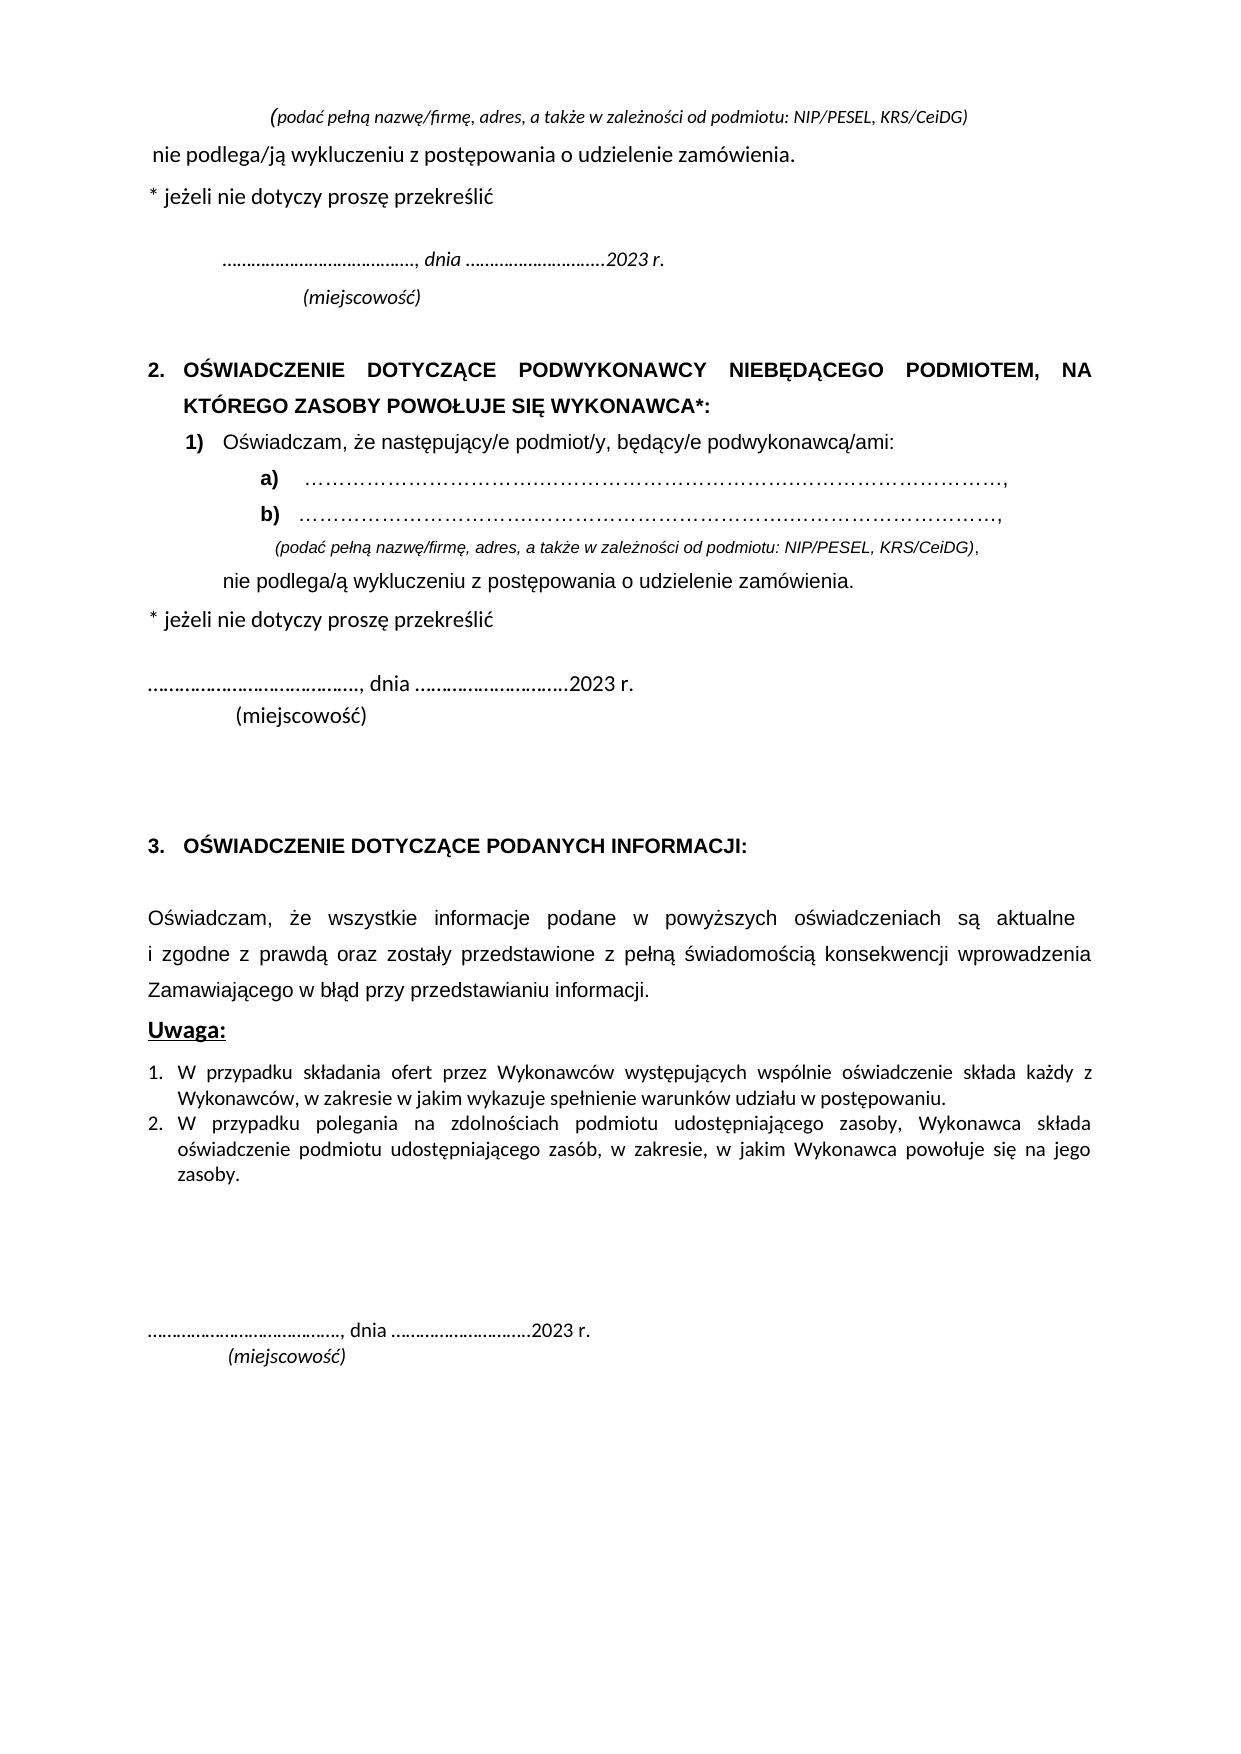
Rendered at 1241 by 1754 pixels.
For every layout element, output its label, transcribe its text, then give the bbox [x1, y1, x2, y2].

text (podać pełną nazwę/firmę, adres, a także w zależności od podmiotu: NIP/PESEL, KRS/CeiDG), [148, 538, 1093, 557]
text * jeżeli nie dotyczy proszę przekreślić [148, 182, 1093, 210]
list Oświadczam, że następujący/e podmiot/y, będący/e podwykonawcą/ami: [185, 430, 1093, 454]
list nie podlega/ją wykluczeniu z postępowania o udzielenie zamówienia. [148, 140, 1093, 168]
list W przypadku składania ofert przez Wykonawców występujących wspólnie oświadczenie składa każdy z Wykonawców, w zakresie w jakim wykazuje spełnienie warunków udziału w postępowaniu. [148, 1059, 1093, 1110]
list …………………………….……………………………….…………………………, [260, 502, 1093, 526]
list OŚWIADCZENIE DOTYCZĄCE PODANYCH INFORMACJI: [148, 834, 1093, 858]
text Uwaga: [148, 1014, 1093, 1044]
text (podać pełną nazwę/firmę, adres, a także w zależności od podmiotu: NIP/PESEL, KRS/CeiDG) [148, 103, 1093, 128]
text nie podlega/ą wykluczeniu z postępowania o udzielenie zamówienia. [148, 569, 1093, 593]
list (miejscowość) [223, 284, 1093, 310]
text (miejscowość) [148, 1343, 1093, 1368]
text Oświadczam, że wszystkie informacje podane w powyższych oświadczeniach są aktualne i zgodne z prawdą oraz zostały przedstawione z pełną świadomością konsekwencji wprowadzenia Zamawiającego w błąd przy przedstawianiu informacji. [148, 906, 1093, 1002]
list …………………………………., dnia ………………………..2023 r. [223, 246, 1093, 272]
list …………………………….……………………………….…………………………, [260, 466, 1093, 490]
list W przypadku polegania na zdolnościach podmiotu udostępniającego zasoby, Wykonawca składa oświadczenie podmiotu udostępniającego zasób, w zakresie, w jakim Wykonawca powołuje się na jego zasoby. [148, 1110, 1093, 1187]
text (miejscowość) [148, 702, 1093, 730]
text …………………………………., dnia ………………………..2023 r. [148, 669, 1093, 697]
text …………………………………., dnia ………………………..2023 r. [148, 1318, 1093, 1343]
list OŚWIADCZENIE DOTYCZĄCE PODWYKONAWCY NIEBĘDĄCEGO PODMIOTEM, NA KTÓREGO ZASOBY POWOŁUJE SIĘ WYKONAWCA*: [148, 358, 1093, 418]
text * jeżeli nie dotyczy proszę przekreślić [148, 605, 1093, 633]
